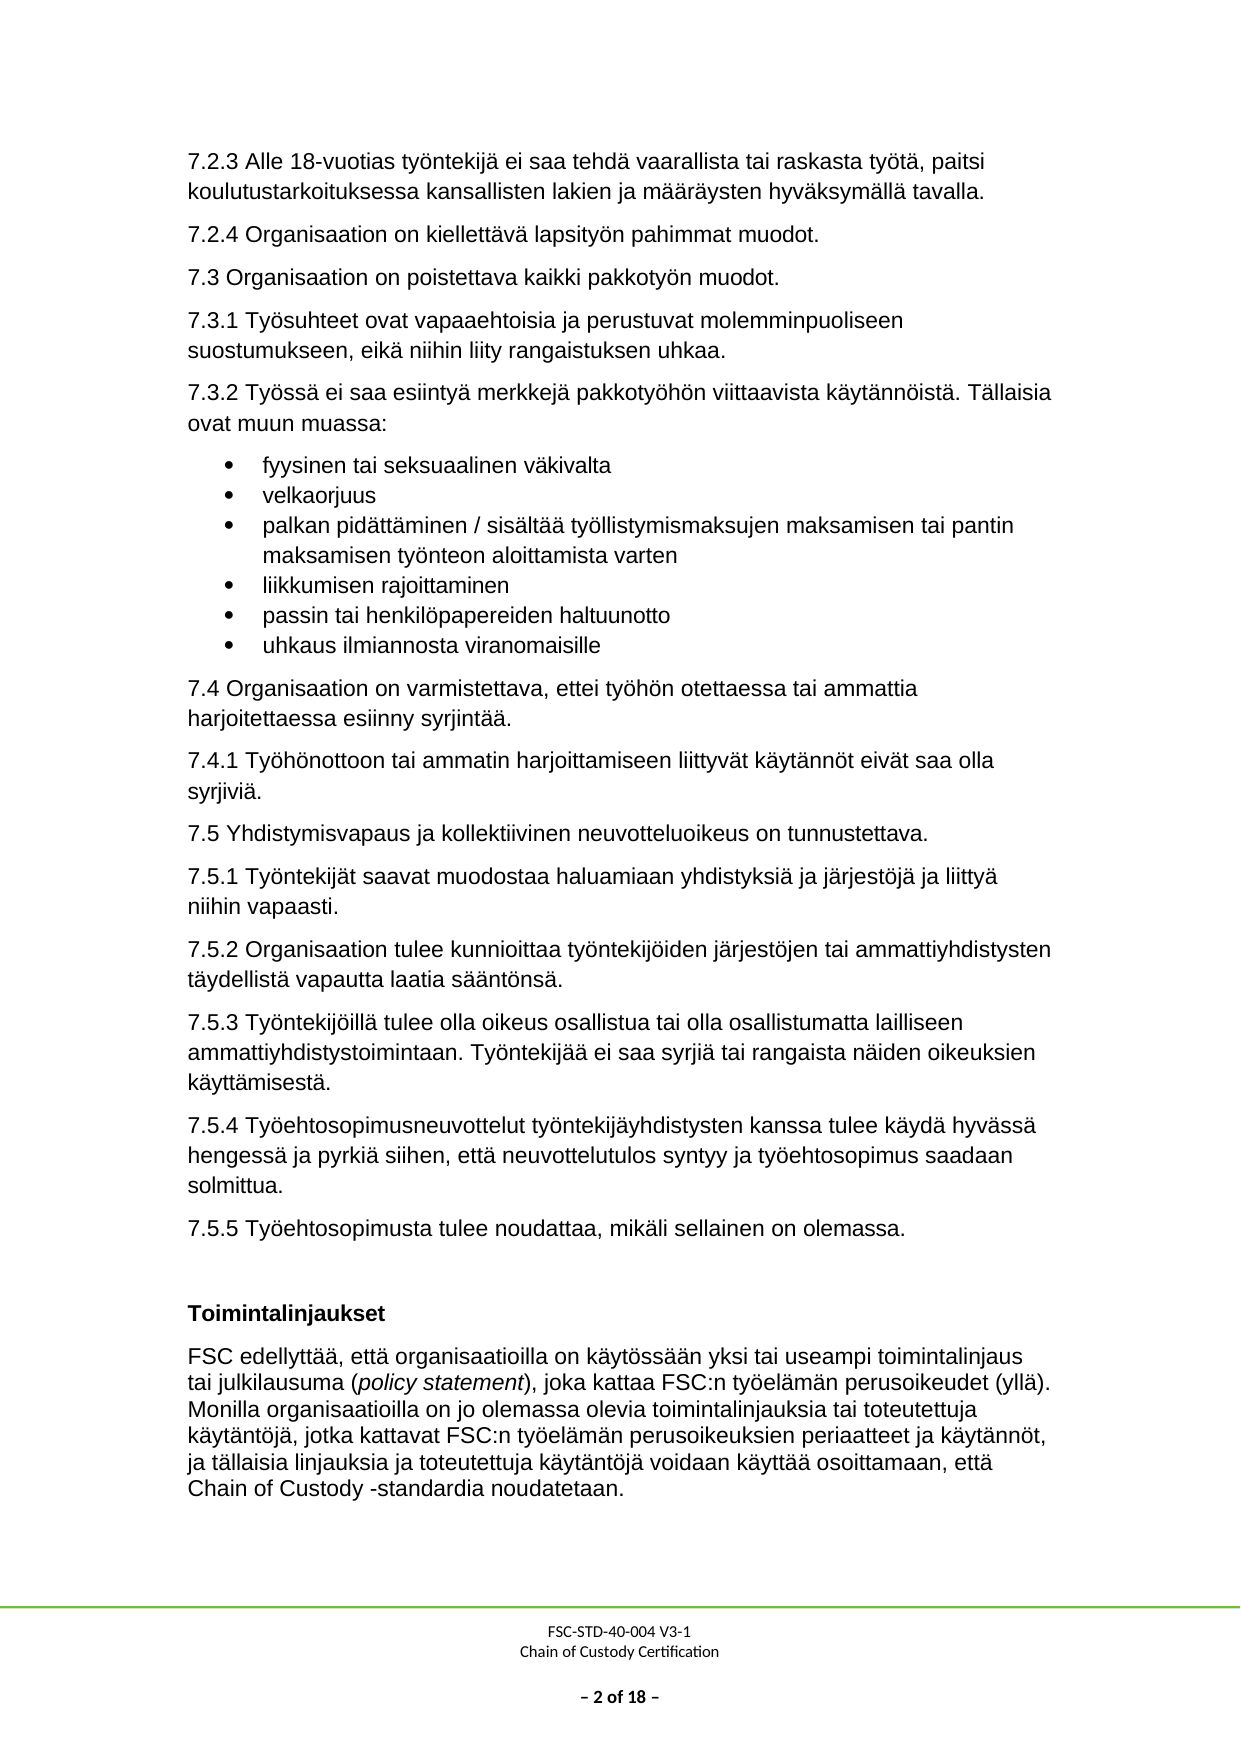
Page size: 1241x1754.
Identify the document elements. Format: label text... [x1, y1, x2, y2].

subtitle Toimintalinjaukset [187, 1300, 1240, 1327]
list Alle 18-vuotias työntekijä ei saa tehdä vaarallista tai raskasta työtä, paitsi koulutustarkoituksessa kansallisten lakien ja määräysten hyväksymällä tavalla. [187, 148, 985, 204]
list passin tai henkilöpapereiden haltuunotto [225, 602, 1240, 629]
list Työntekijöillä tulee olla oikeus osallistua tai olla osallistumatta lailliseen ammattiyhdistystoimintaan. Työntekijää ei saa syrjiä tai rangaista näiden oikeuksien käyttämisestä. [187, 1008, 1036, 1095]
list Työehtosopimusta tulee noudattaa, mikäli sellainen on olemassa. [187, 1215, 1240, 1241]
list palkan pidättäminen / sisältää työllistymismaksujen maksamisen tai pantin maksamisen työnteon aloittamista varten [225, 512, 1014, 568]
list Työehtosopimusneuvottelut työntekijäyhdistysten kanssa tulee käydä hyvässä hengessä ja pyrkiä siihen, että neuvottelutulos syntyy ja työehtosopimus saadaan solmittua. [187, 1112, 1036, 1198]
list Työntekijät saavat muodostaa haluamiaan yhdistyksiä ja järjestöjä ja liittyä niihin vapaasti. [187, 863, 998, 919]
list uhkaus ilmiannosta viranomaisille [225, 632, 1240, 659]
list Yhdistymisvapaus ja kollektiivinen neuvotteluoikeus on tunnustettava. [187, 820, 1240, 847]
list Työssä ei saa esiintyä merkkejä pakkotyöhön viittaavista käytännöistä. Tällaisia ovat muun muassa: [187, 379, 1052, 436]
list Organisaation on kiellettävä lapsityön pahimmat muodot. [187, 221, 1240, 247]
list Organisaation on varmistettava, ettei työhön otettaessa tai ammattia harjoitettaessa esiinny syrjintää. [187, 675, 918, 732]
list Organisaation tulee kunnioittaa työntekijöiden järjestöjen tai ammattiyhdistysten täydellistä vapautta laatia sääntönsä. [187, 936, 1052, 992]
text FSC edellyttää, että organisaatioilla on käytössään yksi tai useampi toimintalinjaus tai julkilausuma (policy statement), joka kattaa FSC:n työelämän perusoikeudet (yllä). Monilla organisaatioilla on jo olemassa olevia toimintalinjauksia tai toteutettuja käytäntöjä, jotka kattavat FSC:n työelämän perusoikeuksien periaatteet ja käytännöt, ja tällaisia linjauksia ja toteutettuja käytäntöjä voidaan käyttää osoittamaan, että Chain of Custody -standardia noudatetaan. [187, 1343, 1052, 1501]
list Työsuhteet ovat vapaaehtoisia ja perustuvat molemminpuoliseen suostumukseen, eikä niihin liity rangaistuksen uhkaa. [187, 307, 904, 363]
list Työhönottoon tai ammatin harjoittamiseen liittyvät käytännöt eivät saa olla syrjiviä. [187, 747, 994, 804]
list Organisaation on poistettava kaikki pakkotyön muodot. [187, 264, 1240, 290]
list liikkumisen rajoittaminen [225, 572, 1240, 598]
list fyysinen tai seksuaalinen väkivalta [225, 452, 1240, 478]
list velkaorjuus [225, 482, 1240, 508]
